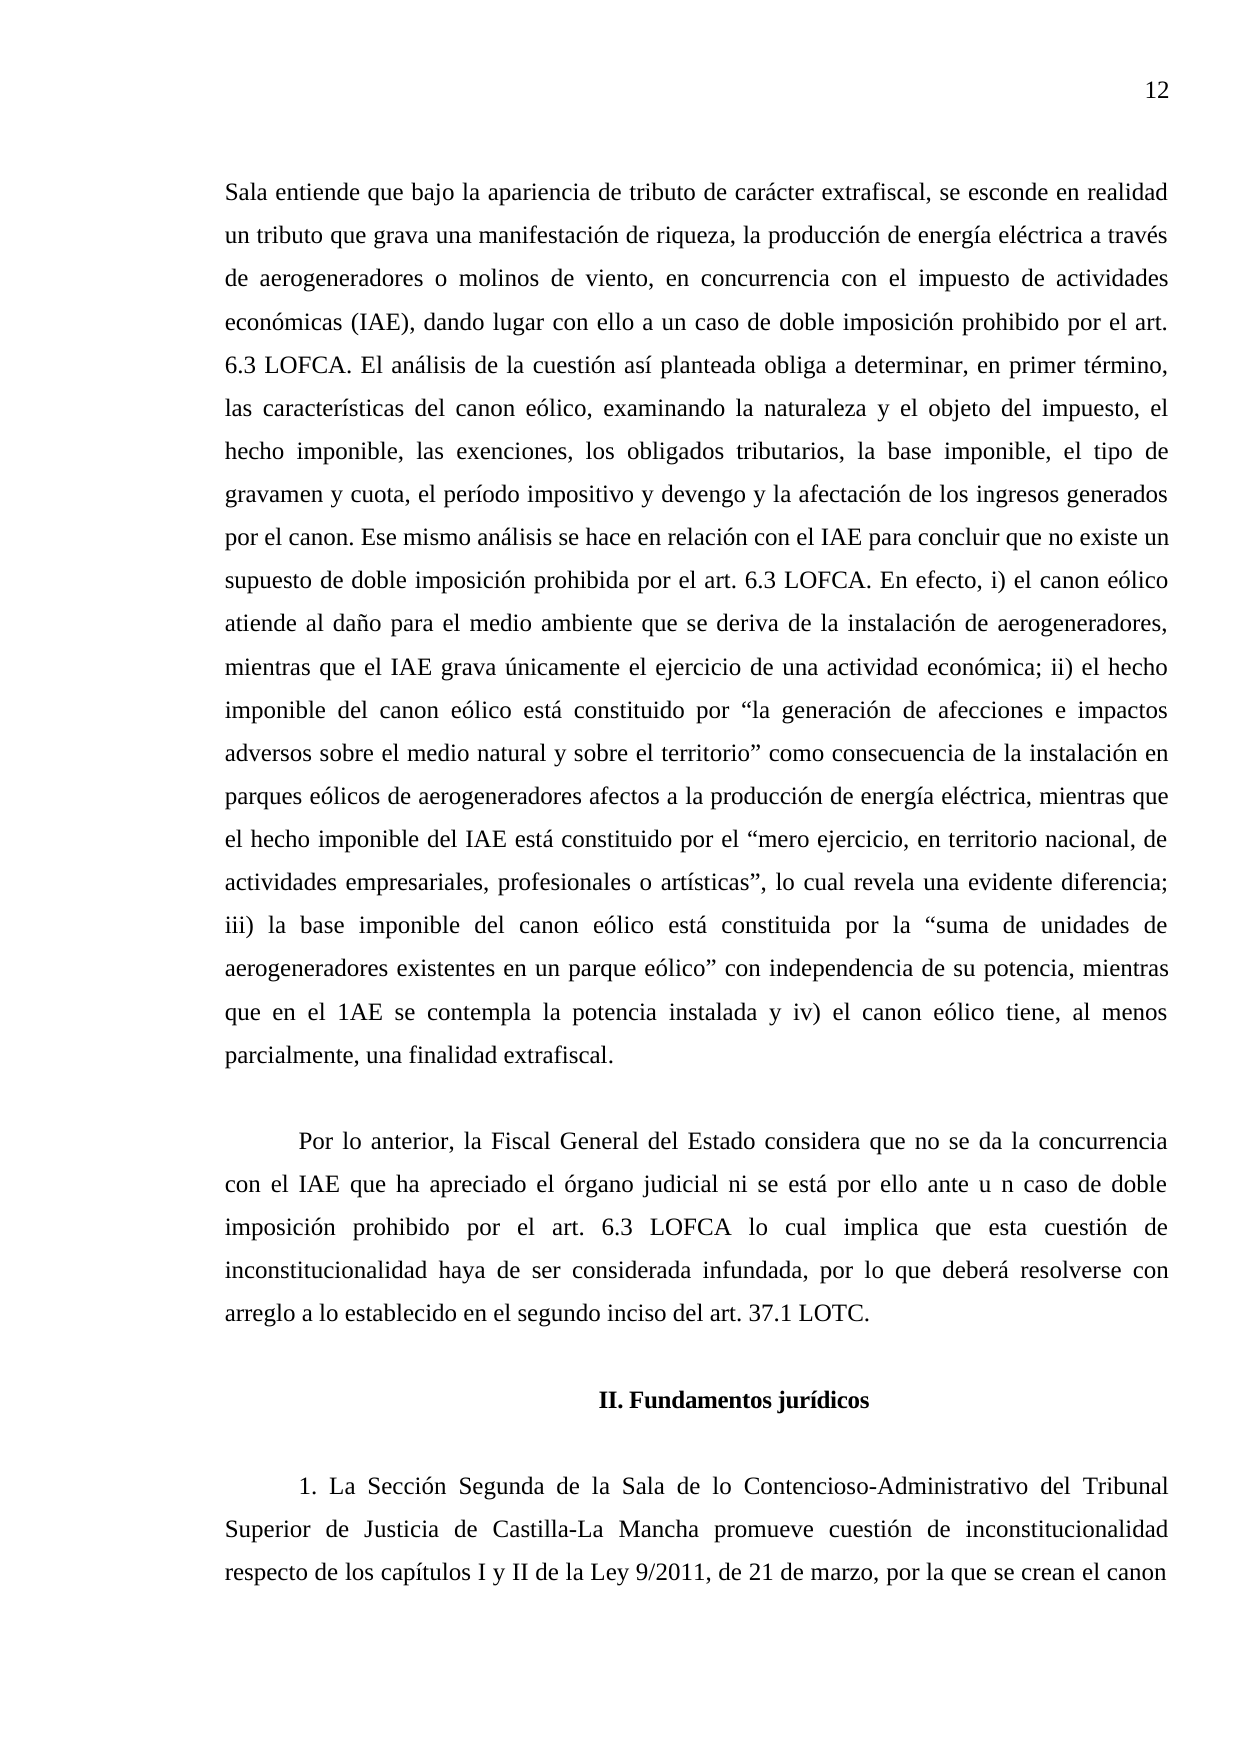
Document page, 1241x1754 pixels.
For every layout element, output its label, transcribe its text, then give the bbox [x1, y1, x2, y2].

subtitle II. Fundamentos jurídicos [224, 1385, 1169, 1413]
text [224, 177, 1169, 1068]
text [224, 1471, 1169, 1586]
text Por lo anterior, la Fiscal General del Estado considera que no se da la concurrencia con el IAE que ha apreciado el órgano judicial ni se está por ello ante u n caso de doble imposición prohibido por el art. 6.3 LOFCA lo cual implica que esta cuestión de inconstitucionalidad haya de ser considerada infundada, por lo que deberá resolverse con arreglo a lo establecido en el segundo inciso del art. 37.1 LOTC. [224, 1126, 1169, 1327]
